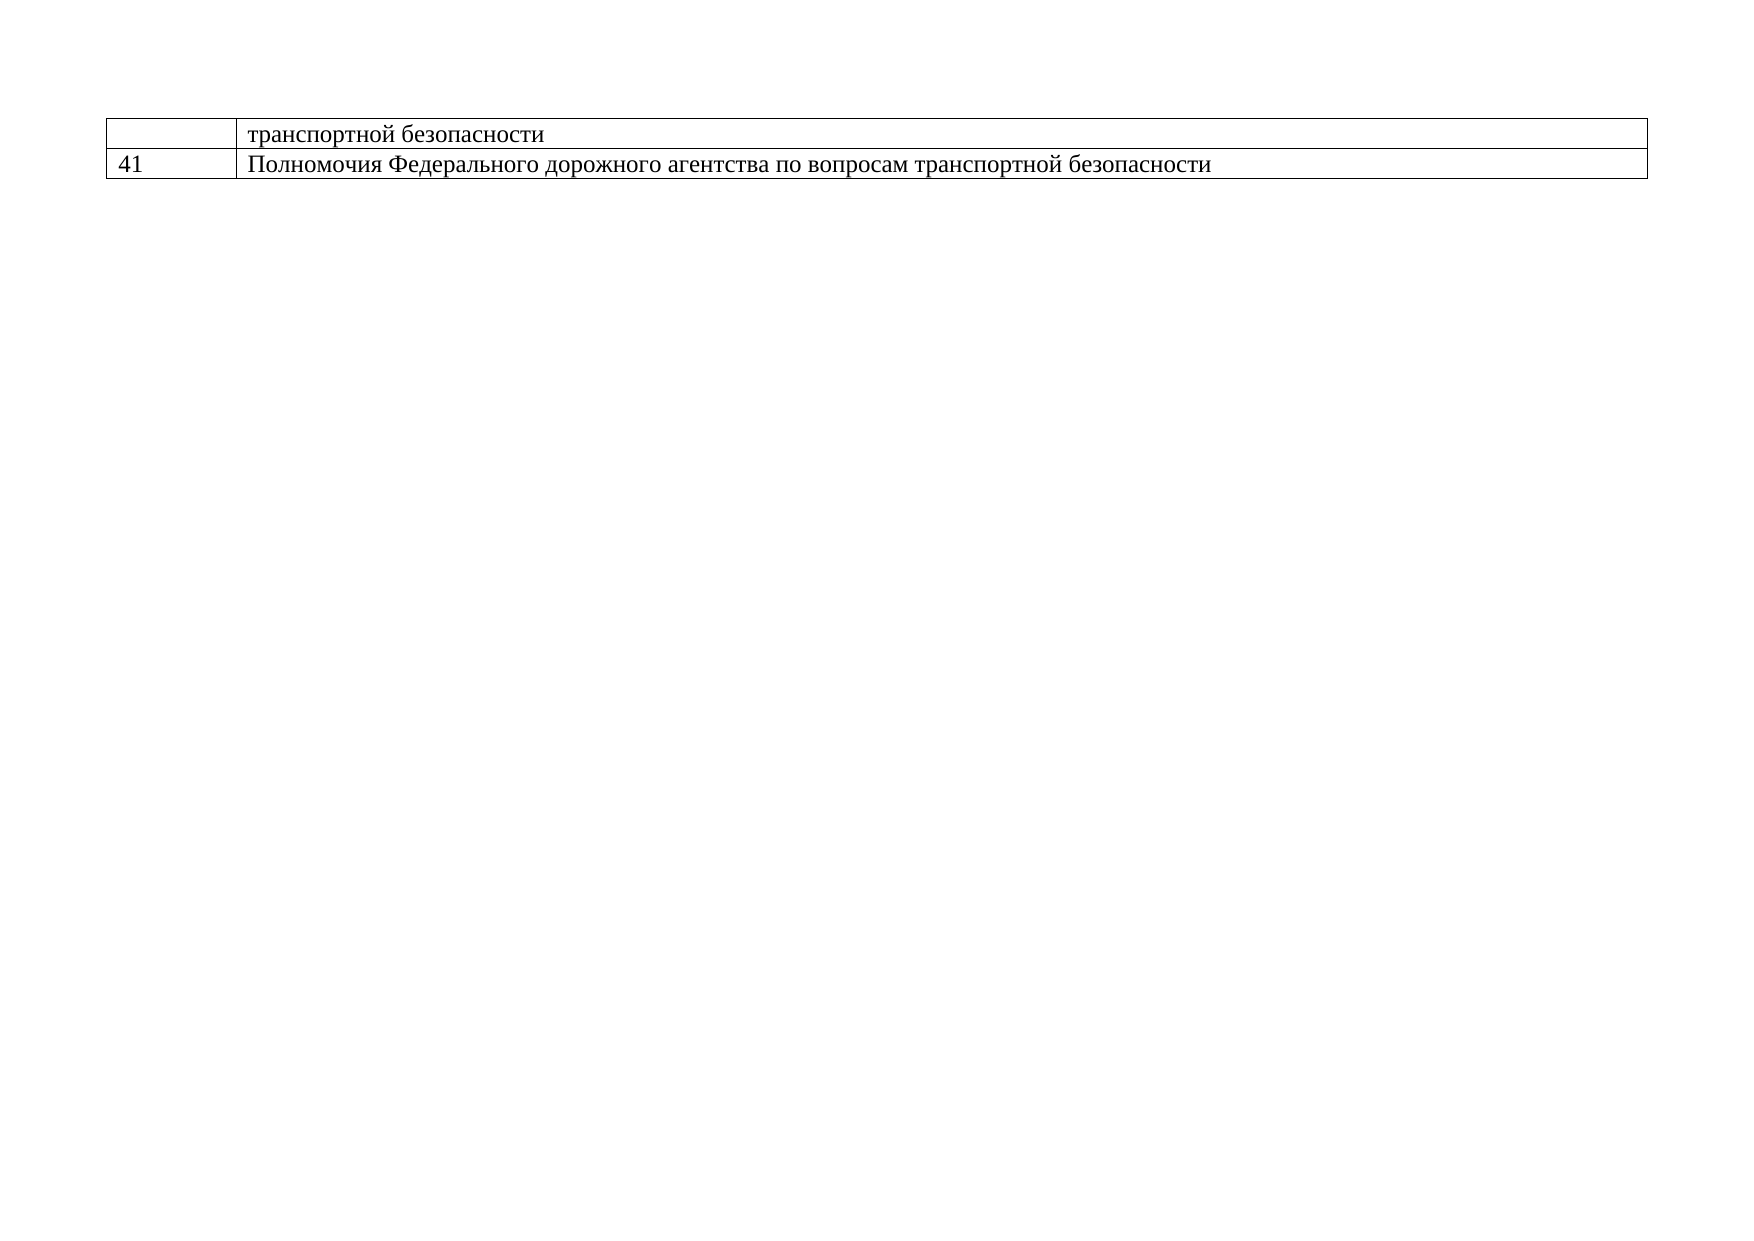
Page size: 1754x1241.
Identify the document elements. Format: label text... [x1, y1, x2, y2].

table_cell 40 [107, 119, 236, 148]
table_cell Полномочия Федерального дорожного агентства по вопросам транспортной безопасности [237, 149, 1647, 178]
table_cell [237, 119, 1647, 148]
table_cell 41 [107, 149, 236, 178]
